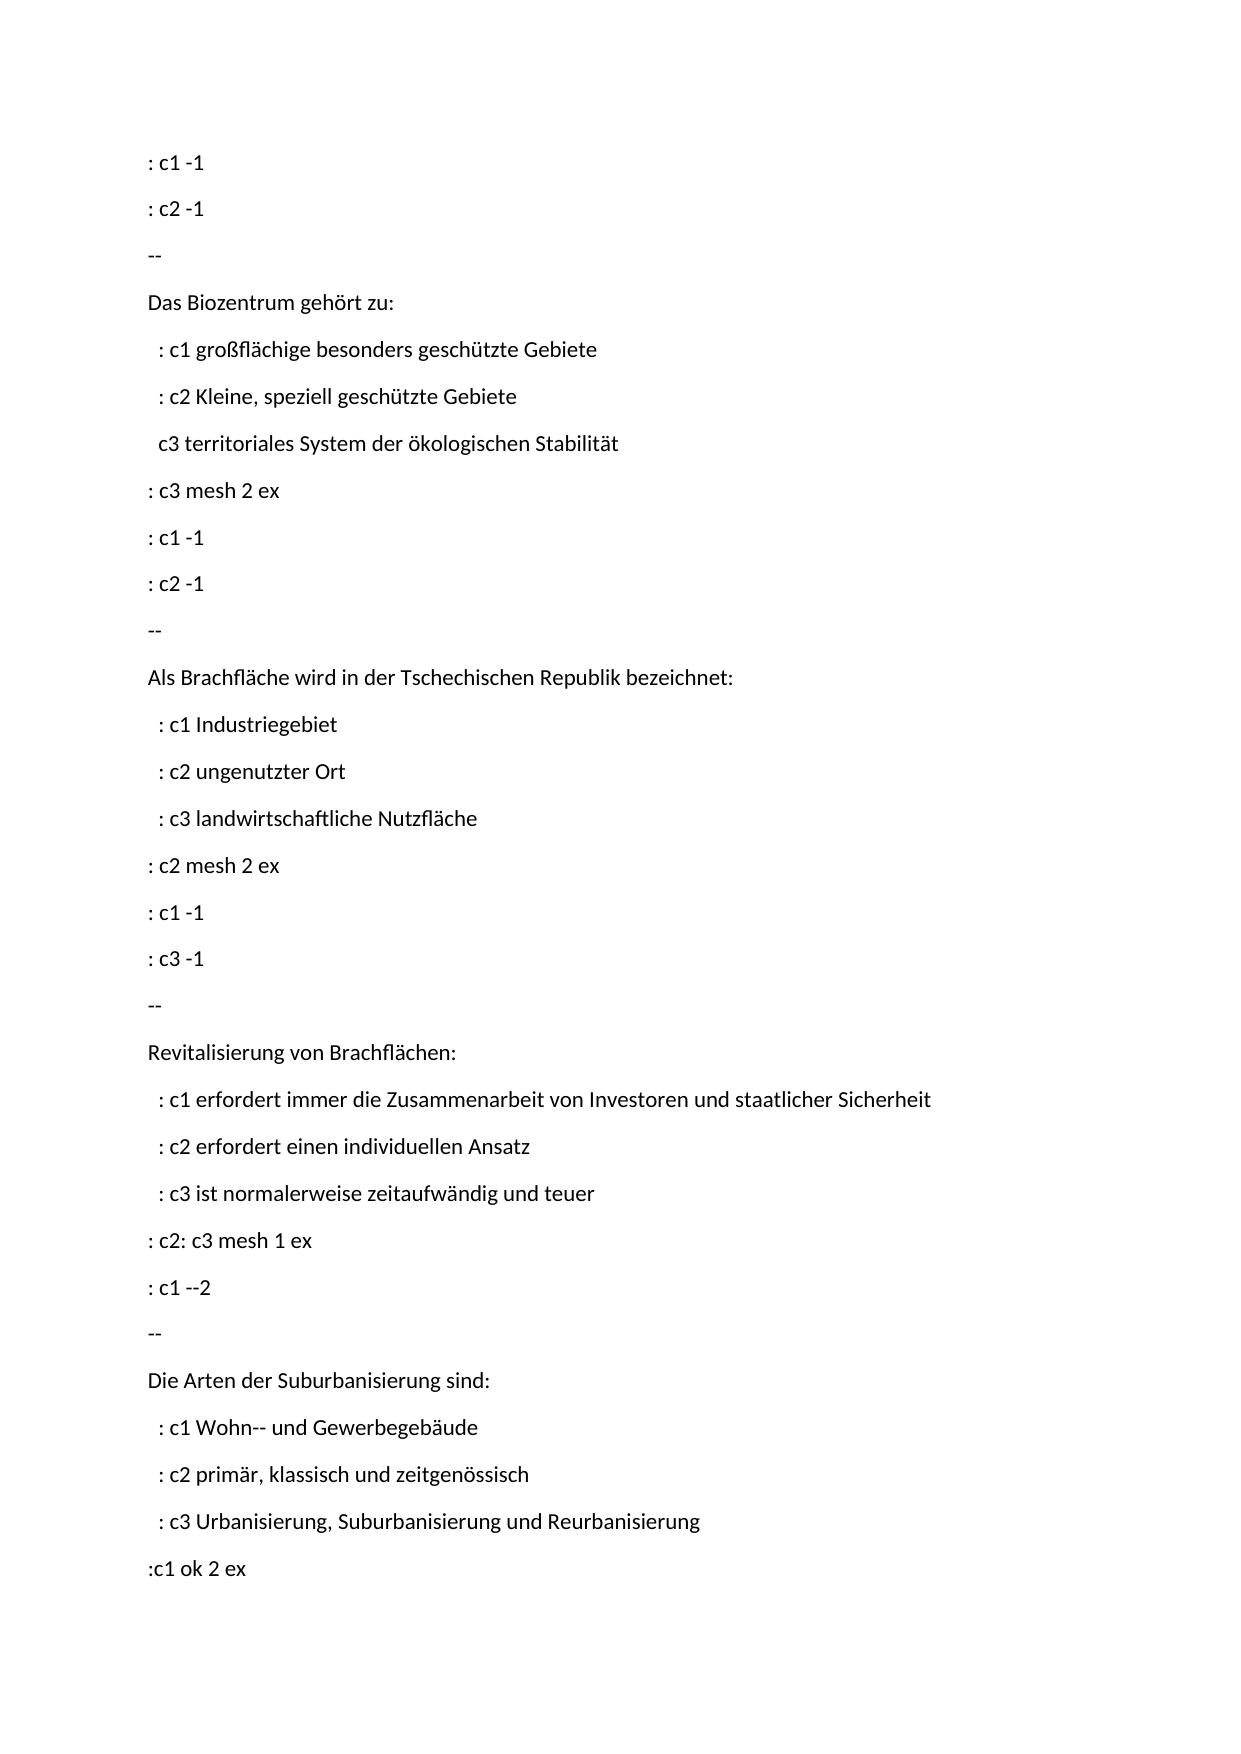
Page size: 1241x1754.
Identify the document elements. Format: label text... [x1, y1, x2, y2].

text :c1 ok 2 ex [148, 1554, 1093, 1582]
text -- [148, 241, 1093, 269]
text : c1 -1 [148, 898, 1093, 926]
text : c1 großflächige besonders geschützte Gebiete [148, 335, 1093, 363]
text Revitalisierung von Brachflächen: [148, 1038, 1093, 1066]
text c3 territoriales System der ökologischen Stabilität [148, 429, 1093, 457]
text : c2 mesh 2 ex [148, 851, 1093, 879]
text : c1 -1 [148, 148, 1093, 176]
text : c3 ist normalerweise zeitaufwändig und teuer [148, 1179, 1093, 1207]
text : c2 -1 [148, 569, 1093, 597]
text : c2 erfordert einen individuellen Ansatz [148, 1132, 1093, 1160]
text -- [148, 991, 1093, 1019]
text : c3 mesh 2 ex [148, 476, 1093, 504]
text : c1 erfordert immer die Zusammenarbeit von Investoren und staatlicher Sicherheit [148, 1085, 1093, 1113]
text : c3 Urbanisierung, Suburbanisierung und Reurbanisierung [148, 1507, 1093, 1535]
text : c3 landwirtschaftliche Nutzfläche [148, 804, 1093, 832]
text Das Biozentrum gehört zu: [148, 288, 1093, 316]
text : c2 ungenutzter Ort [148, 757, 1093, 785]
text : c1 Wohn-- und Gewerbegebäude [148, 1413, 1093, 1441]
text : c2 primär, klassisch und zeitgenössisch [148, 1460, 1093, 1488]
text Die Arten der Suburbanisierung sind: [148, 1366, 1093, 1394]
text : c1 -1 [148, 523, 1093, 551]
text : c2: c3 mesh 1 ex [148, 1226, 1093, 1254]
text : c1 Industriegebiet [148, 710, 1093, 738]
text -- [148, 616, 1093, 644]
text : c3 -1 [148, 944, 1093, 972]
text : c1 --2 [148, 1273, 1093, 1301]
text -- [148, 1319, 1093, 1347]
text Als Brachfläche wird in der Tschechischen Republik bezeichnet: [148, 663, 1093, 691]
text : c2 Kleine, speziell geschützte Gebiete [148, 382, 1093, 410]
text : c2 -1 [148, 194, 1093, 222]
